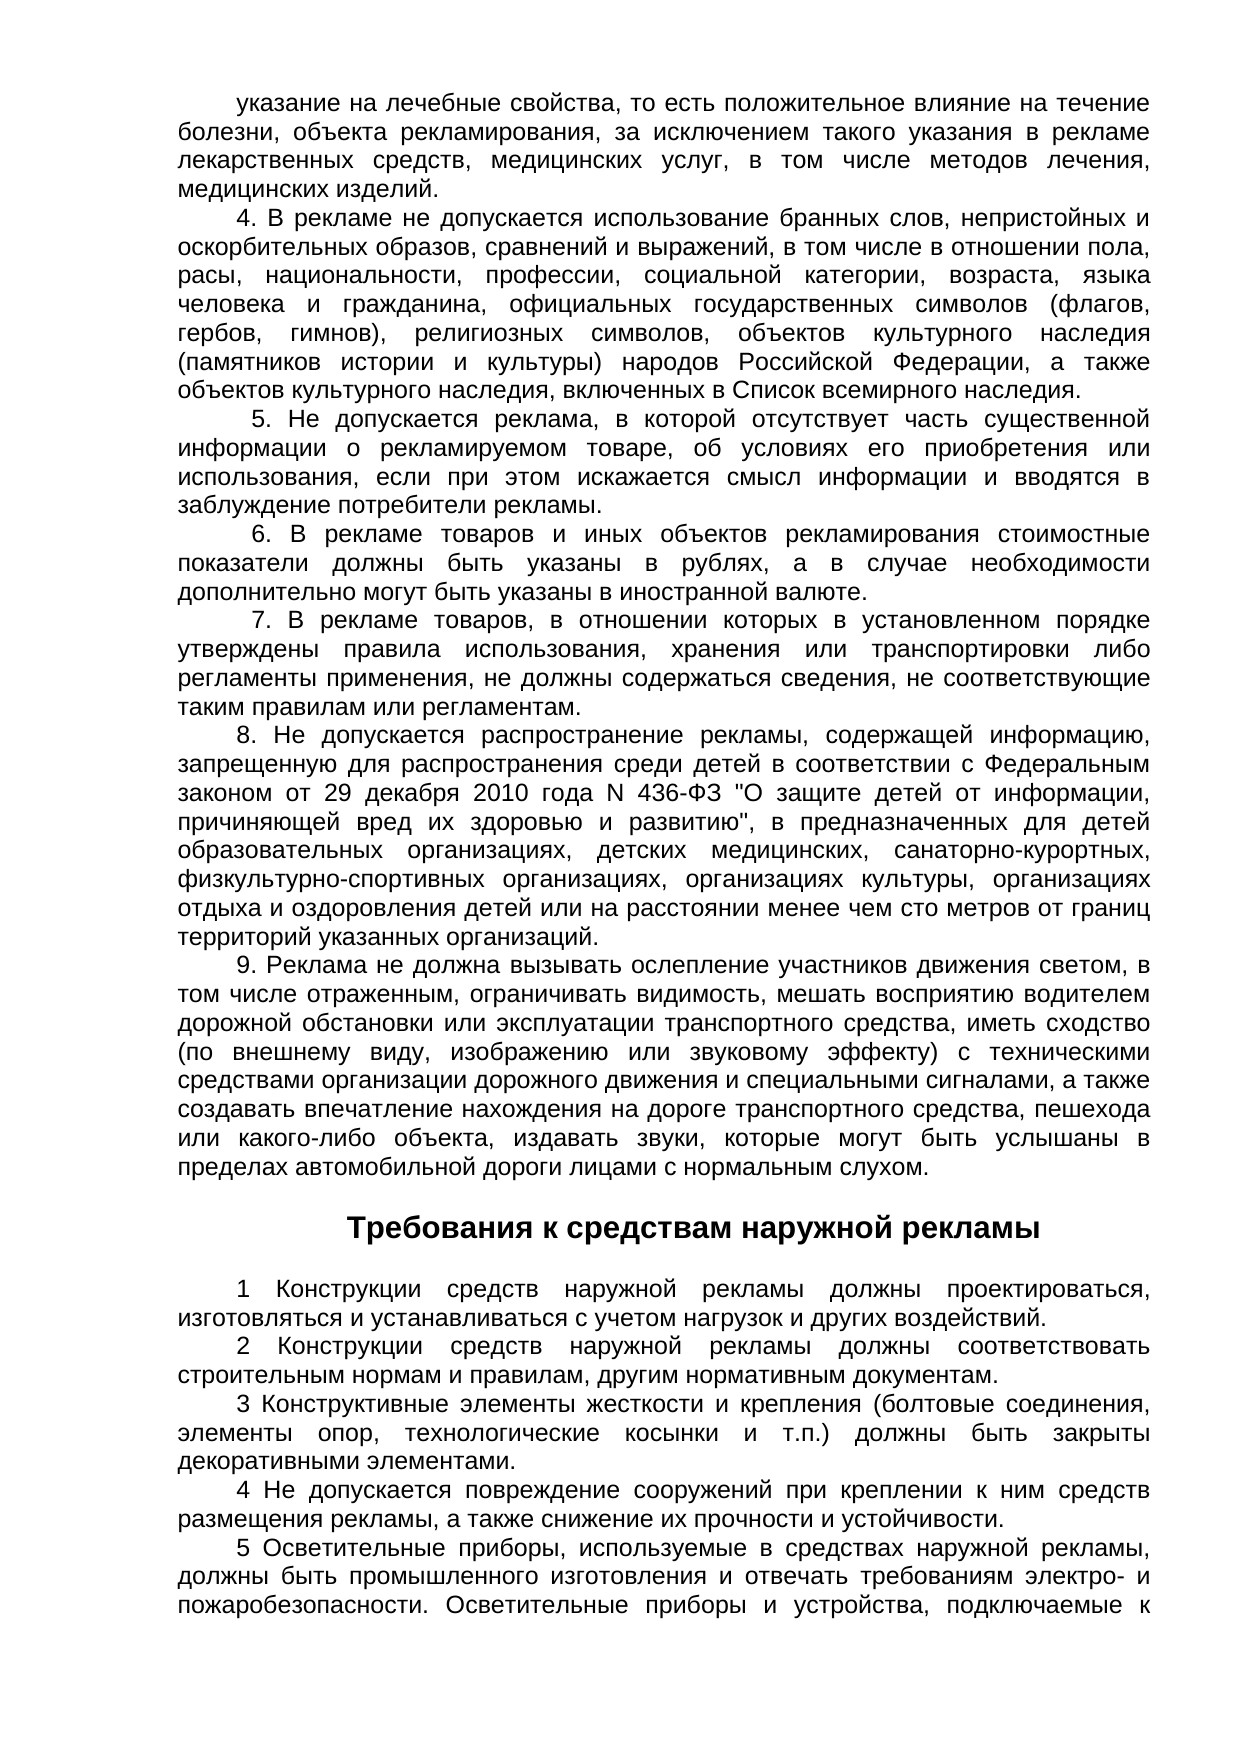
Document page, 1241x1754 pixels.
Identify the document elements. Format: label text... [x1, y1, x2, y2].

text 5. Не допускается реклама, в которой отсутствует часть существенной информации о рекламируемом товаре, об условиях его приобретения или использования, если при этом искажается смысл информации и вводятся в заблуждение потребители рекламы. [177, 404, 1152, 519]
text Требования к средствам наружной рекламы [177, 1209, 1152, 1245]
text 1 Конструкции средств наружной рекламы должны проектироваться, изготовляться и устанавливаться с учетом нагрузок и других воздействий. [177, 1274, 1152, 1331]
text 8. Не допускается распространение рекламы, содержащей информацию, запрещенную для распространения среди детей в соответствии с Федеральным законом от 29 декабря 2010 года N 436-ФЗ "О защите детей от информации, причиняющей вред их здоровью и развитию", в предназначенных для детей образовательных организациях, детских медицинских, санаторно-курортных, физкультурно-спортивных организациях, организациях культуры, организациях отдыха и оздоровления детей или на расстоянии менее чем сто метров от границ территорий указанных организаций. [177, 720, 1152, 950]
text 3 Конструктивные элементы жесткости и крепления (болтовые соединения, элементы опор, технологические косынки и т.п.) должны быть закрыты декоративными элементами. [177, 1389, 1152, 1475]
text 4. В рекламе не допускается использование бранных слов, непристойных и оскорбительных образов, сравнений и выражений, в том числе в отношении пола, расы, национальности, профессии, социальной категории, возраста, языка человека и гражданина, официальных государственных символов (флагов, гербов, гимнов), религиозных символов, объектов культурного наследия (памятников истории и культуры) народов Российской Федерации, а также объектов культурного наследия, включенных в Список всемирного наследия. [177, 203, 1152, 404]
text 6. В рекламе товаров и иных объектов рекламирования стоимостные показатели должны быть указаны в рублях, а в случае необходимости дополнительно могут быть указаны в иностранной валюте. [177, 519, 1152, 605]
text 4 Не допускается повреждение сооружений при креплении к ним средств размещения рекламы, а также снижение их прочности и устойчивости. [177, 1475, 1152, 1532]
text указание на лечебные свойства, то есть положительное влияние на течение болезни, объекта рекламирования, за исключением такого указания в рекламе лекарственных средств, медицинских услуг, в том числе методов лечения, медицинских изделий. [177, 88, 1152, 203]
text 7. В рекламе товаров, в отношении которых в установленном порядке утверждены правила использования, хранения или транспортировки либо регламенты применения, не должны содержаться сведения, не соответствующие таким правилам или регламентам. [177, 605, 1152, 720]
text 9. Реклама не должна вызывать ослепление участников движения светом, в том числе отраженным, ограничивать видимость, мешать восприятию водителем дорожной обстановки или эксплуатации транспортного средства, иметь сходство (по внешнему виду, изображению или звуковому эффекту) с техническими средствами организации дорожного движения и специальными сигналами, а также создавать впечатление нахождения на дороге транспортного средства, пешехода или какого-либо объекта, издавать звуки, которые могут быть услышаны в пределах автомобильной дороги лицами с нормальным слухом. [177, 950, 1152, 1180]
text 2 Конструкции средств наружной рекламы должны соответствовать строительным нормам и правилам, другим нормативным документам. [177, 1331, 1152, 1389]
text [177, 1532, 1152, 1619]
